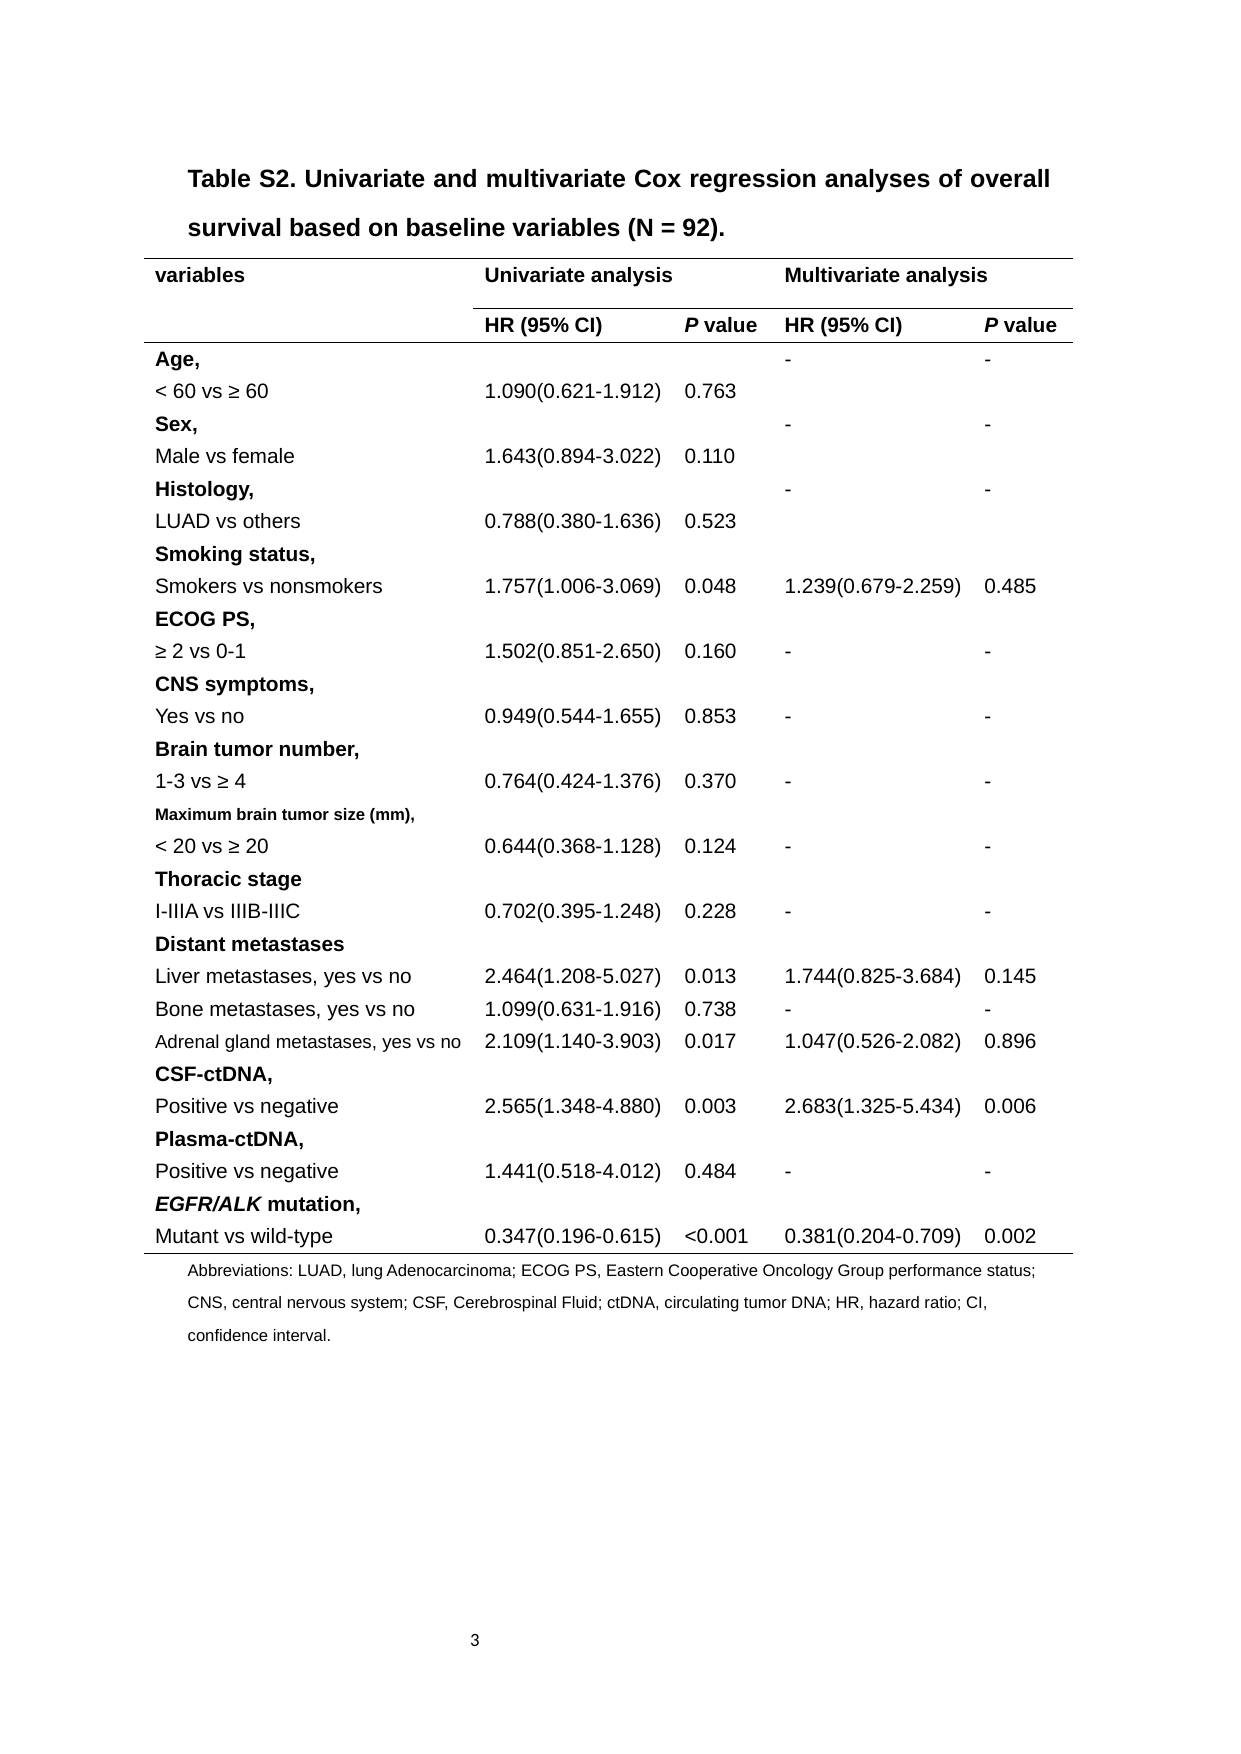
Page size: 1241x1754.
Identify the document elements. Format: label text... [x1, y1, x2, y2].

table_cell 0.006 [973, 1058, 1073, 1123]
table_header variables [144, 259, 473, 342]
table_cell 0.485 [973, 538, 1073, 603]
table_cell HR (95% CI) [473, 309, 673, 342]
table_cell - [973, 798, 1073, 863]
table_cell Age, < 60 vs ≥ 60 [144, 343, 473, 408]
table_cell - [773, 408, 973, 473]
table_cell 0.228 [673, 863, 773, 928]
table_cell - [773, 798, 973, 863]
table_cell 0.381(0.204-0.709) [773, 1188, 973, 1253]
table_cell ECOG PS, ≥ 2 vs 0-1 [144, 603, 473, 668]
table_cell - [973, 408, 1073, 473]
table_cell 0.763 [673, 343, 773, 408]
table_cell Histology, LUAD vs others [144, 473, 473, 538]
table_cell <0.001 [673, 1188, 773, 1253]
table_cell - [973, 863, 1073, 928]
table_cell Thoracic stage I-IIIA vs IIIB-IIIC [144, 863, 473, 928]
table_header Multivariate analysis [773, 259, 1073, 308]
table_cell CSF-ctDNA, Positive vs negative [144, 1058, 473, 1123]
table_cell P value [673, 309, 773, 342]
table_cell 0.145 - 0.896 [973, 928, 1073, 1058]
table_cell 0.347(0.196-0.615) [473, 1188, 673, 1253]
table_cell 2.464(1.208-5.027) 1.099(0.631-1.916) 2.109(1.140-3.903) [473, 928, 673, 1058]
table_cell 1.239(0.679-2.259) [773, 538, 973, 603]
table_cell Sex, Male vs female [144, 408, 473, 473]
table_cell 0.484 [673, 1123, 773, 1188]
table_cell 2.565(1.348-4.880) [473, 1058, 673, 1123]
table_cell - [773, 473, 973, 538]
table_cell - [973, 343, 1073, 408]
table_cell - [773, 603, 973, 668]
table_cell EGFR/ALK mutation, Mutant vs wild-type [144, 1188, 473, 1253]
table_cell 0.013 0.738 0.017 [673, 928, 773, 1058]
table_cell 0.110 [673, 408, 773, 473]
table_cell 1.502(0.851-2.650) [473, 603, 673, 668]
table_cell - [773, 863, 973, 928]
table_cell 0.160 [673, 603, 773, 668]
table_cell 0.370 [673, 733, 773, 798]
table_cell Smoking status, Smokers vs nonsmokers [144, 538, 473, 603]
table_cell - [773, 1123, 973, 1188]
table_cell 1.441(0.518-4.012) [473, 1123, 673, 1188]
table_cell - [973, 473, 1073, 538]
table_cell Distant metastases Liver metastases, yes vs no Bone metastases, yes vs no Adrenal gland metastases, yes vs no [144, 928, 473, 1058]
table_cell CNS symptoms, Yes vs no [144, 668, 473, 733]
table_cell - [973, 603, 1073, 668]
table_cell Brain tumor number, 1-3 vs ≥ 4 [144, 733, 473, 798]
table_header Univariate analysis [473, 259, 773, 308]
table_cell - [773, 668, 973, 733]
table_cell 1.744(0.825-3.684) - 1.047(0.526-2.082) [773, 928, 973, 1058]
text Table S2. Univariate and multivariate Cox regression analyses of overall survival based on baseline variables (N = 92). [187, 162, 1053, 243]
table_cell 0.002 [973, 1188, 1073, 1253]
table_cell 0.949(0.544-1.655) [473, 668, 673, 733]
table_cell 0.003 [673, 1058, 773, 1123]
table_cell - [973, 733, 1073, 798]
table_cell 0.523 [673, 473, 773, 538]
table_cell 0.853 [673, 668, 773, 733]
table_cell 0.764(0.424-1.376) [473, 733, 673, 798]
table_cell 0.124 [673, 798, 773, 863]
table_cell Plasma-ctDNA, Positive vs negative [144, 1123, 473, 1188]
table_cell Maximum brain tumor size (mm), < 20 vs ≥ 20 [144, 798, 473, 863]
text Abbreviations: LUAD, lung Adenocarcinoma; ECOG PS, Eastern Cooperative Oncology Group performance status; CNS, central nervous system; CSF, Cerebrospinal Fluid; ctDNA, circulating tumor DNA; HR, hazard ratio; CI, confidence interval. [187, 1254, 1053, 1351]
table_cell 0.702(0.395-1.248) [473, 863, 673, 928]
table_cell - [973, 668, 1073, 733]
table_cell 1.643(0.894-3.022) [473, 408, 673, 473]
table_cell - [973, 1123, 1073, 1188]
table_cell - [773, 733, 973, 798]
table_cell HR (95% CI) [773, 309, 973, 342]
table_cell 0.644(0.368-1.128) [473, 798, 673, 863]
table_cell 1.757(1.006-3.069) [473, 538, 673, 603]
table_cell - [773, 343, 973, 408]
table_cell 0.788(0.380-1.636) [473, 473, 673, 538]
table_cell 2.683(1.325-5.434) [773, 1058, 973, 1123]
table_cell P value [973, 309, 1073, 342]
table_cell 1.090(0.621-1.912) [473, 343, 673, 408]
table_cell 0.048 [673, 538, 773, 603]
